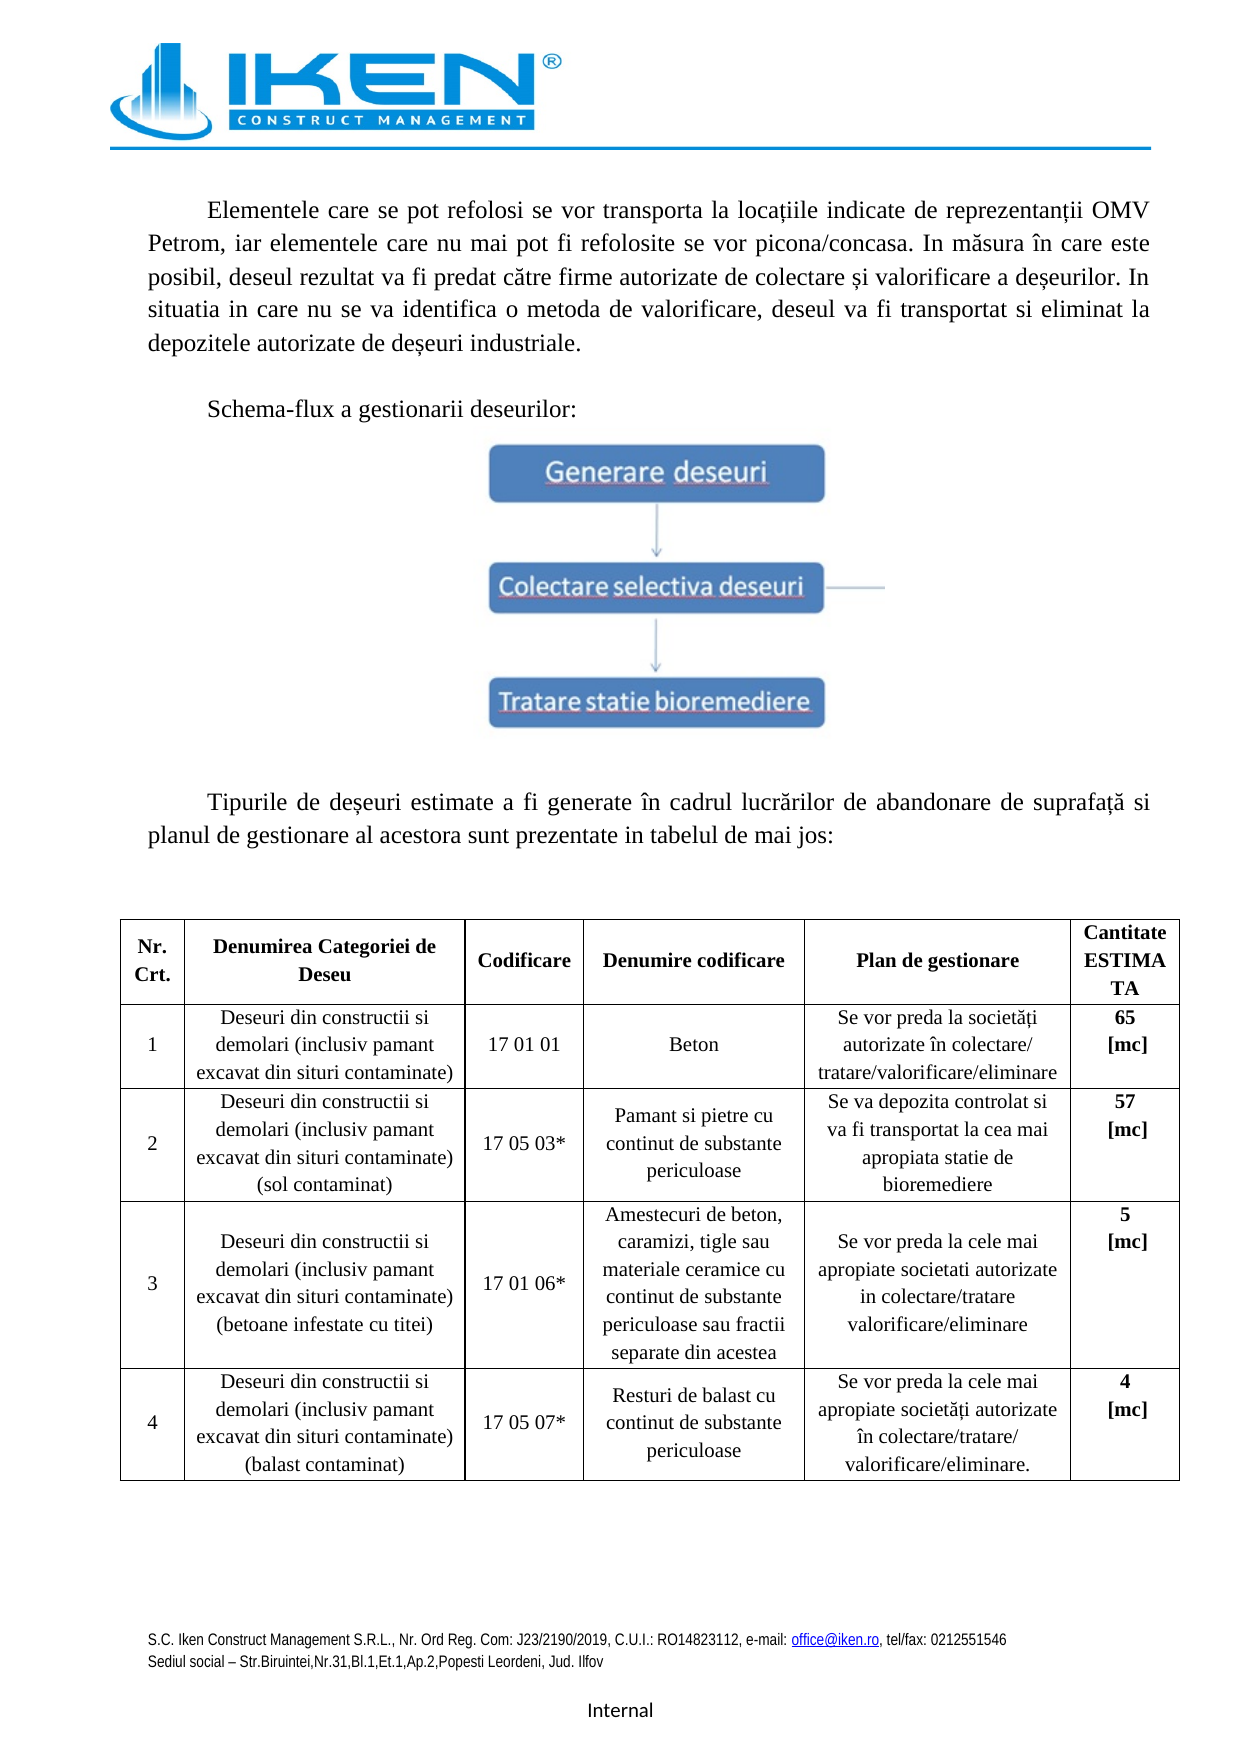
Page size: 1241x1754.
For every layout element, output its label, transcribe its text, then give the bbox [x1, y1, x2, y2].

table_cell 17 05 07* [466, 1369, 583, 1480]
table_cell Pamant si pietre cu continut de substante periculoase [584, 1089, 804, 1201]
table_cell Resturi de balast cu continut de substante periculoase [584, 1369, 804, 1480]
table_cell 57 [mc] [1071, 1089, 1179, 1201]
table_cell 2 [121, 1089, 184, 1201]
table_cell 4 [mc] [1071, 1369, 1179, 1480]
table_cell Se vor preda la cele mai apropiate societati autorizate in colectare/tratare valorificare/eliminare [805, 1202, 1070, 1368]
table_header Plan de gestionare [805, 920, 1070, 1004]
table_header Denumirea Categoriei de Deseu [185, 920, 464, 1004]
table_header Nr. Crt. [121, 920, 184, 1004]
table_header Denumire codificare [584, 920, 804, 1004]
table_cell Deseuri din constructii si demolari (inclusiv pamant excavat din situri contaminate) (sol contaminat) [185, 1089, 464, 1201]
table_cell 4 [121, 1369, 184, 1480]
table_cell 17 01 06* [466, 1202, 583, 1368]
table_cell 1 [121, 1005, 184, 1088]
table_cell Amestecuri de beton, caramizi, tigle sau materiale ceramice cu continut de substante periculoase sau fractii separate din acestea [584, 1202, 804, 1368]
table_cell Se va depozita controlat si va fi transportat la cea mai apropiata statie de bioremediere [805, 1089, 1070, 1201]
table_cell 65 [mc] [1071, 1005, 1179, 1088]
table_cell Se vor preda la cele mai apropiate societăți autorizate în colectare/tratare/ valorificare/eliminare. [805, 1369, 1070, 1480]
table_cell Deseuri din constructii si demolari (inclusiv pamant excavat din situri contaminate) (balast contaminat) [185, 1369, 464, 1480]
text Elementele care se pot refolosi se vor transporta la locațiile indicate de reprezentanții OMV Petrom, iar elementele care nu mai pot fi refolosite se vor picona/concasa. In măsura în care este posibil, deseul rezultat va fi predat către firme autorizate de colectare și valorificare a deșeurilor. In situatia in care nu se va identifica o metoda de valorificare, deseul va fi transportat si eliminat la depozitele autorizate de deșeuri industriale. [148, 196, 1152, 356]
table_cell Deseuri din constructii si demolari (inclusiv pamant excavat din situri contaminate) (betoane infestate cu titei) [185, 1202, 464, 1368]
picture [473, 426, 885, 783]
table_cell 17 01 01 [466, 1005, 583, 1088]
text Schema-flux a gestionarii deseurilor: [148, 394, 1152, 422]
table_cell Beton [584, 1005, 804, 1088]
table_header Codificare [466, 920, 583, 1004]
table_cell Deseuri din constructii si demolari (inclusiv pamant excavat din situri contaminate) [185, 1005, 464, 1088]
text Tipurile de deșeuri estimate a fi generate în cadrul lucrărilor de abandonare de suprafață si planul de gestionare al acestora sunt prezentate in tabelul de mai jos: [148, 787, 1152, 849]
table_header Cantitate ESTIMATA [1071, 920, 1179, 1004]
table_cell 17 05 03* [466, 1089, 583, 1201]
picture [110, 43, 1152, 150]
table_cell Se vor preda la societăți autorizate în colectare/ tratare/valorificare/eliminare [805, 1005, 1070, 1088]
table_cell 5 [mc] [1071, 1202, 1179, 1368]
table_cell 3 [121, 1202, 184, 1368]
